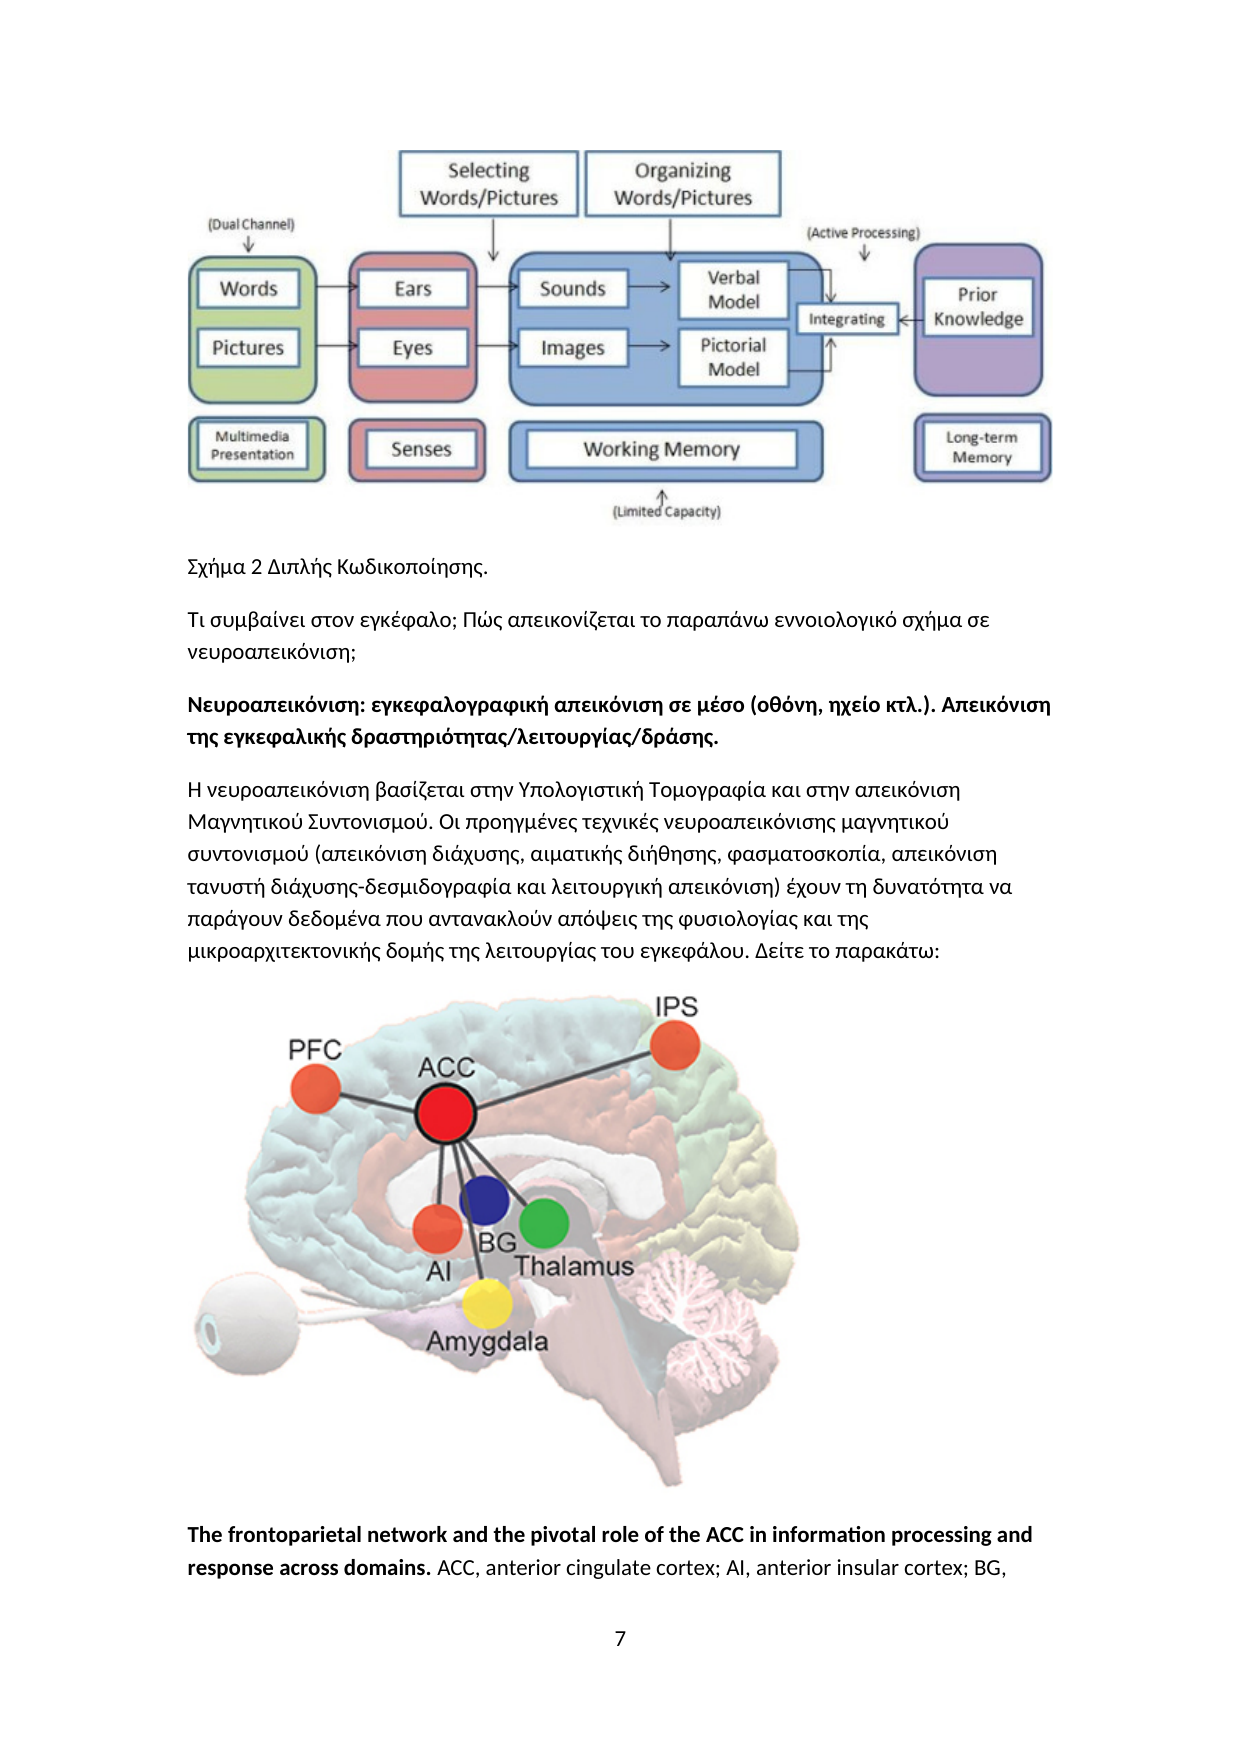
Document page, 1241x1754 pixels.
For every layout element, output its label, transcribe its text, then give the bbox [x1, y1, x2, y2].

text Σχήμα 2 Διπλής Κωδικοποίησης. [187, 552, 1053, 580]
picture [187, 150, 1053, 527]
text Νευροαπεικόνιση: εγκεφαλογραφική απεικόνιση σε μέσο (οθόνη, ηχείο κτλ.). Απεικόνιση της εγκεφαλικής δραστηριότητας/λειτουργίας/δράσης. [187, 690, 1053, 750]
text Η νευροαπεικόνιση βασίζεται στην Υπολογιστική Τομογραφία και στην απεικόνιση Μαγνητικού Συντονισμού. Οι προηγμένες τεχνικές νευροαπεικόνισης μαγνητικού συντονισμού (απεικόνιση διάχυσης, αιματικής διήθησης, φασματοσκοπία, απεικόνιση τανυστή διάχυσης-δεσμιδογραφία και λειτουργική απεικόνιση) έχουν τη δυνατότητα να παράγουν δεδομένα που αντανακλούν απόψεις της φυσιολογίας και της μικροαρχιτεκτονικής δομής της λειτουργίας του εγκεφάλου. Δείτε το παρακάτω: [187, 775, 1053, 964]
picture [187, 989, 808, 1496]
text Τι συμβαίνει στον εγκέφαλο; Πώς απεικονίζεται το παραπάνω εννοιολογικό σχήμα σε νευροαπεικόνιση; [187, 605, 1053, 665]
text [187, 1520, 1053, 1581]
